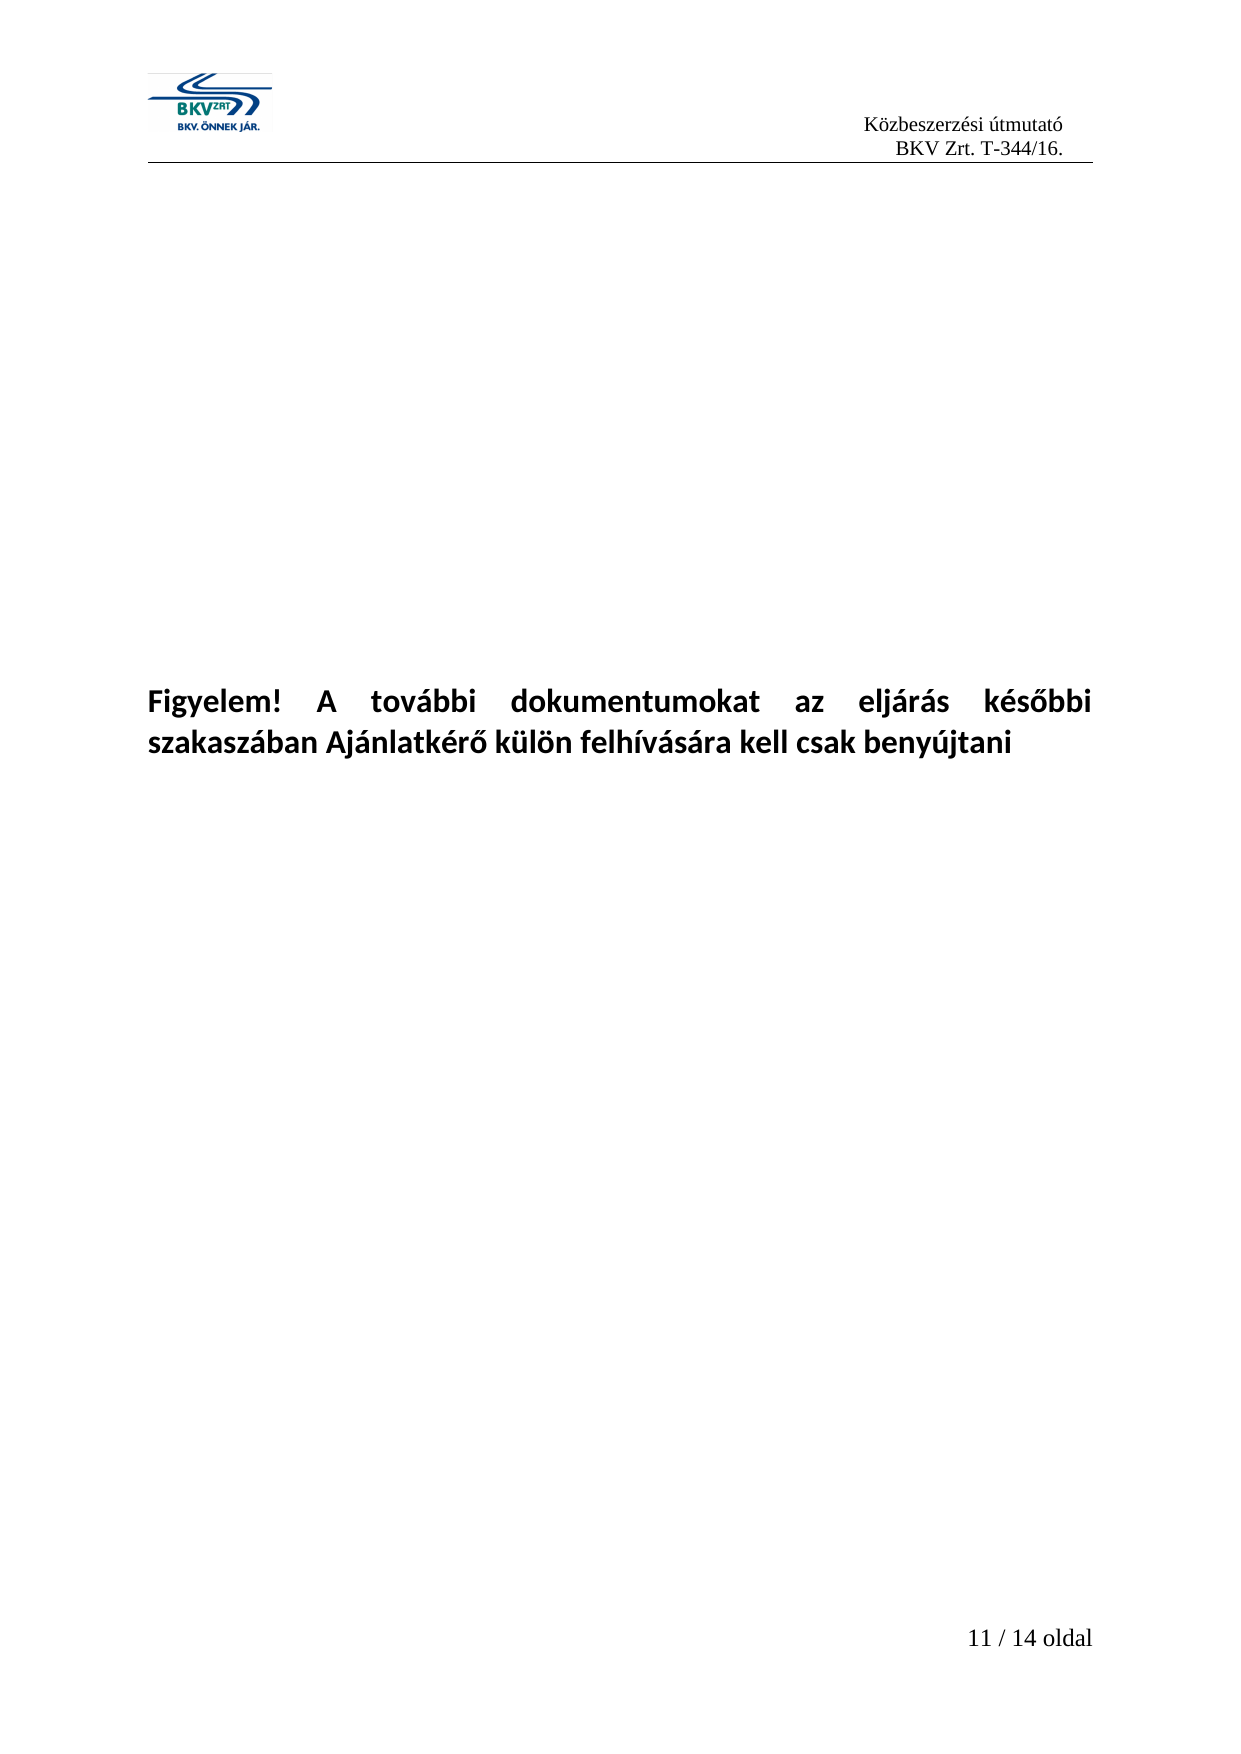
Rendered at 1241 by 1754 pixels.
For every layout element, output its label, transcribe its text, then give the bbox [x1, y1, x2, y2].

picture [147, 73, 273, 132]
text Figyelem! A további dokumentumokat az eljárás későbbi szakaszában Ajánlatkérő külön felhívására kell csak benyújtani [148, 680, 1093, 762]
